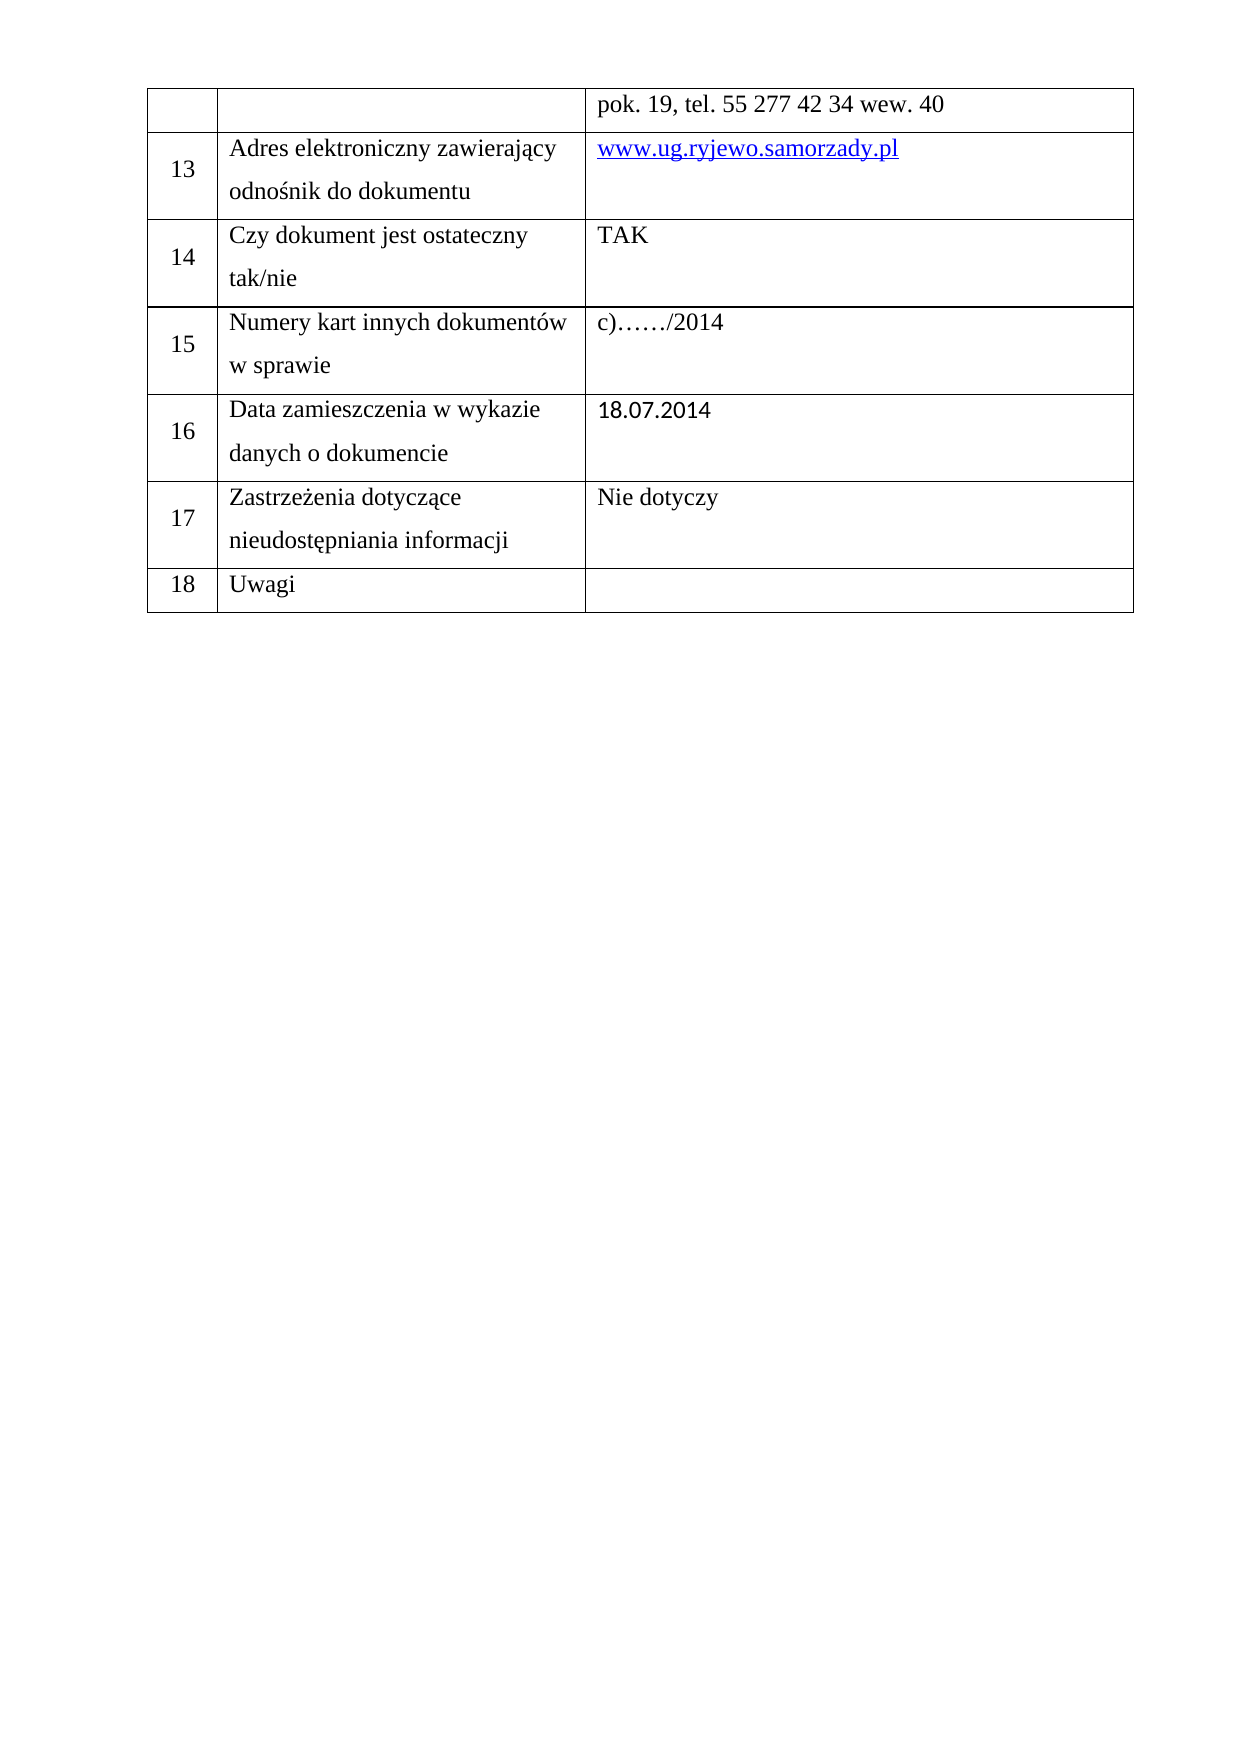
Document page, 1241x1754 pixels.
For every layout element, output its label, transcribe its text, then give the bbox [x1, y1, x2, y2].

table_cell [218, 89, 585, 132]
table_cell 14 [148, 220, 217, 306]
table_cell c)……/2014 [586, 308, 1133, 393]
table_cell Numery kart innych dokumentów w sprawie [218, 308, 585, 393]
table_cell [586, 569, 1133, 612]
table_cell TAK [586, 220, 1133, 306]
table_cell 18.07.2014 [586, 395, 1133, 481]
table_cell Zastrzeżenia dotyczące nieudostępniania informacji [218, 482, 585, 568]
table_cell 17 [148, 482, 217, 568]
table_cell 12 [148, 89, 217, 132]
table_cell Data zamieszczenia w wykazie danych o dokumencie [218, 395, 585, 481]
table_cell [586, 89, 1133, 132]
table_cell Czy dokument jest ostateczny tak/nie [218, 220, 585, 306]
table_cell 16 [148, 395, 217, 481]
table_cell Adres elektroniczny zawierający odnośnik do dokumentu [218, 133, 585, 219]
table_cell Uwagi [218, 569, 585, 612]
table_cell 13 [148, 133, 217, 219]
table_cell 18 [148, 569, 217, 612]
table_cell www.ug.ryjewo.samorzady.pl [586, 133, 1133, 219]
table_cell Nie dotyczy [586, 482, 1133, 568]
table_cell 15 [148, 308, 217, 393]
